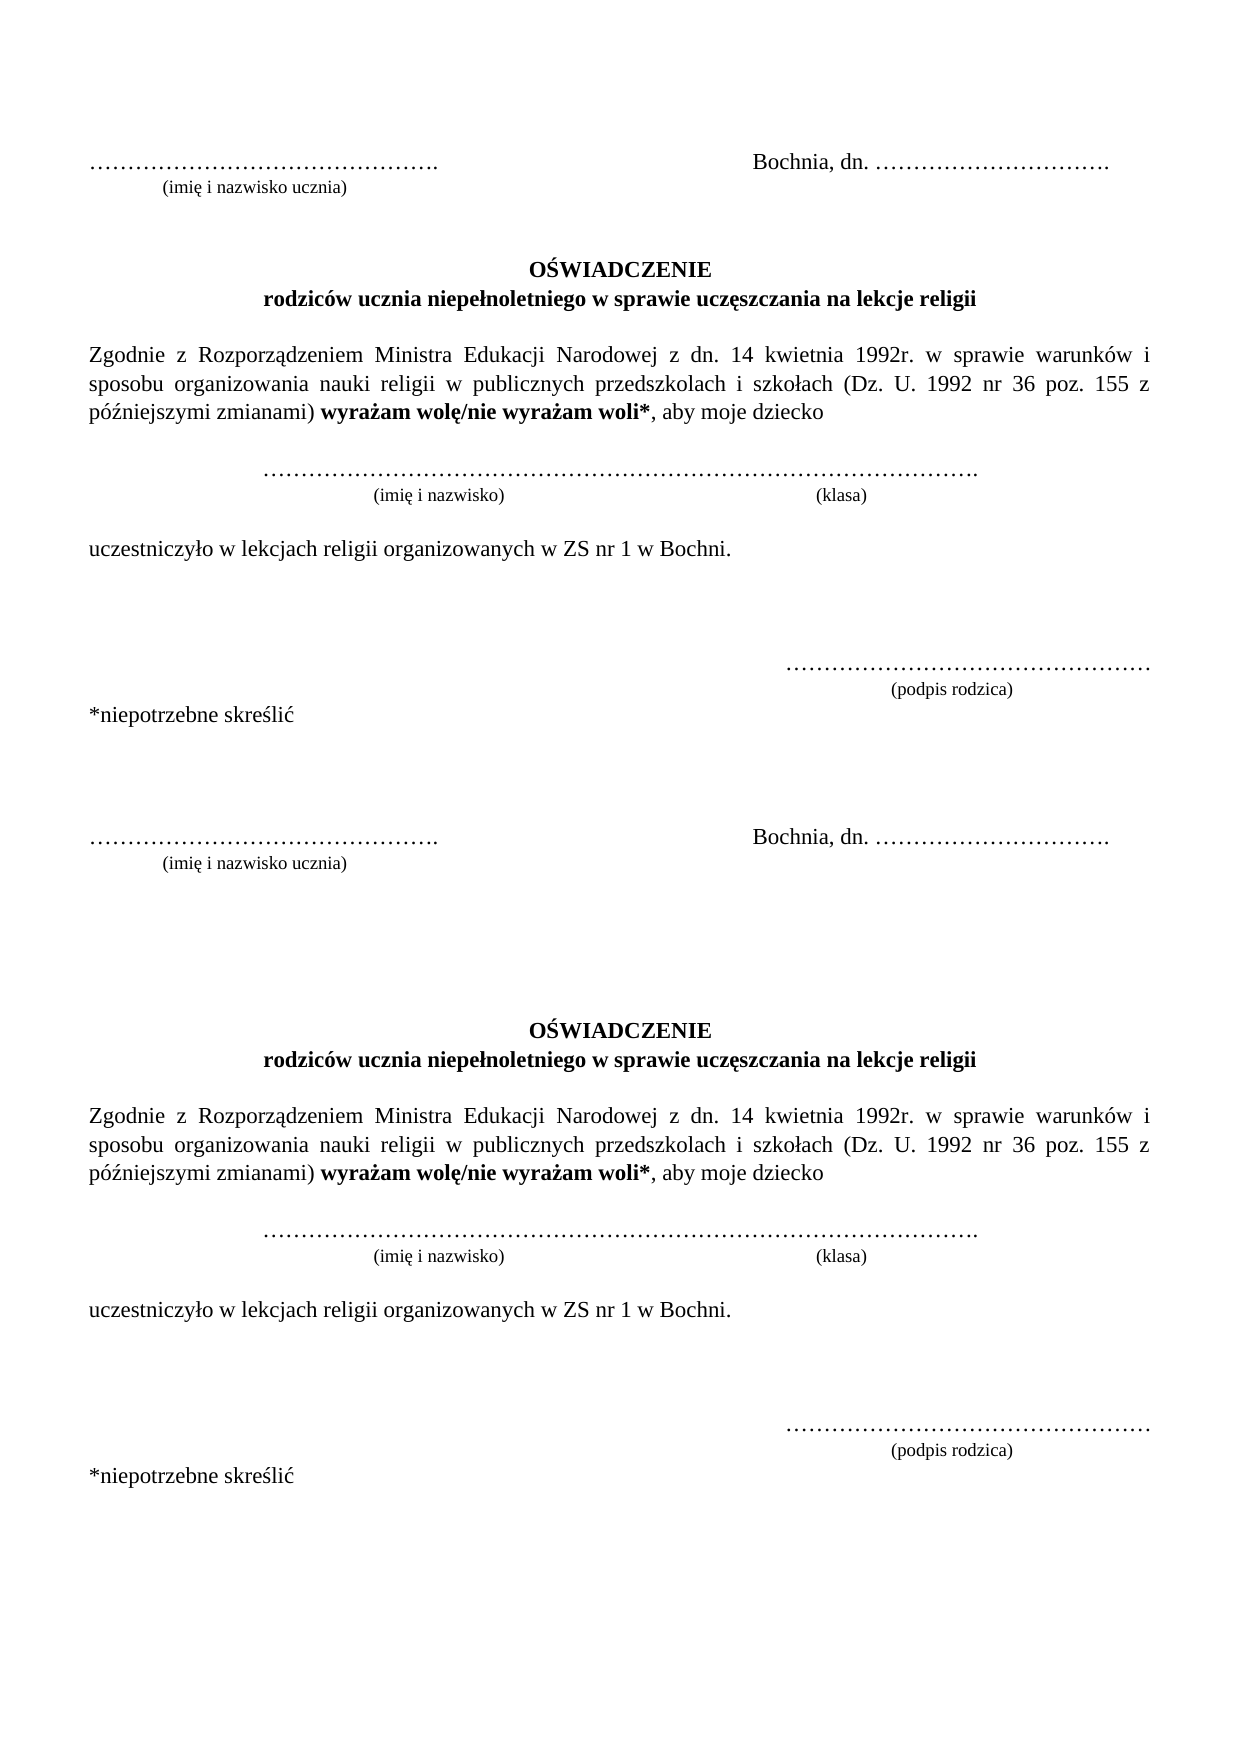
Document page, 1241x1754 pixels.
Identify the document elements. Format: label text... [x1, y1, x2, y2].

text Zgodnie z Rozporządzeniem Ministra Edukacji Narodowej z dn. 14 kwietnia 1992r. w sprawie warunków i sposobu organizowania nauki religii w publicznych przedszkolach i szkołach (Dz. U. 1992 nr 36 poz. 155 z późniejszymi zmianami) wyrażam wolę/nie wyrażam woli*, aby moje dziecko [89, 342, 1152, 425]
text *niepotrzebne skreślić [89, 1462, 1152, 1489]
text (podpis rodzica) [89, 1439, 1152, 1460]
text ………………………………………. Bochnia, dn. …………………………. [89, 148, 1152, 174]
text OŚWIADCZENIE [89, 256, 1152, 283]
text Zgodnie z Rozporządzeniem Ministra Edukacji Narodowej z dn. 14 kwietnia 1992r. w sprawie warunków i sposobu organizowania nauki religii w publicznych przedszkolach i szkołach (Dz. U. 1992 nr 36 poz. 155 z późniejszymi zmianami) wyrażam wolę/nie wyrażam woli*, aby moje dziecko [89, 1103, 1152, 1186]
text uczestniczyło w lekcjach religii organizowanych w ZS nr 1 w Bochni. [89, 1296, 1152, 1323]
text (imię i nazwisko) (klasa) [89, 484, 1152, 505]
text *niepotrzebne skreślić [89, 701, 1152, 728]
text (imię i nazwisko ucznia) [89, 176, 1152, 198]
text (imię i nazwisko) (klasa) [89, 1245, 1152, 1266]
text …………………………………………………………………………………. [89, 1216, 1152, 1243]
text ………………………………………… [89, 649, 1152, 676]
text rodziców ucznia niepełnoletniego w sprawie uczęszczania na lekcje religii [89, 1046, 1152, 1072]
text (podpis rodzica) [89, 678, 1152, 699]
text (imię i nazwisko ucznia) [89, 852, 1152, 873]
text uczestniczyło w lekcjach religii organizowanych w ZS nr 1 w Bochni. [89, 535, 1152, 562]
text ………………………………………… [89, 1410, 1152, 1437]
text rodziców ucznia niepełnoletniego w sprawie uczęszczania na lekcje religii [89, 285, 1152, 311]
text OŚWIADCZENIE [89, 1017, 1152, 1044]
text …………………………………………………………………………………. [89, 455, 1152, 482]
text ………………………………………. Bochnia, dn. …………………………. [89, 823, 1152, 850]
